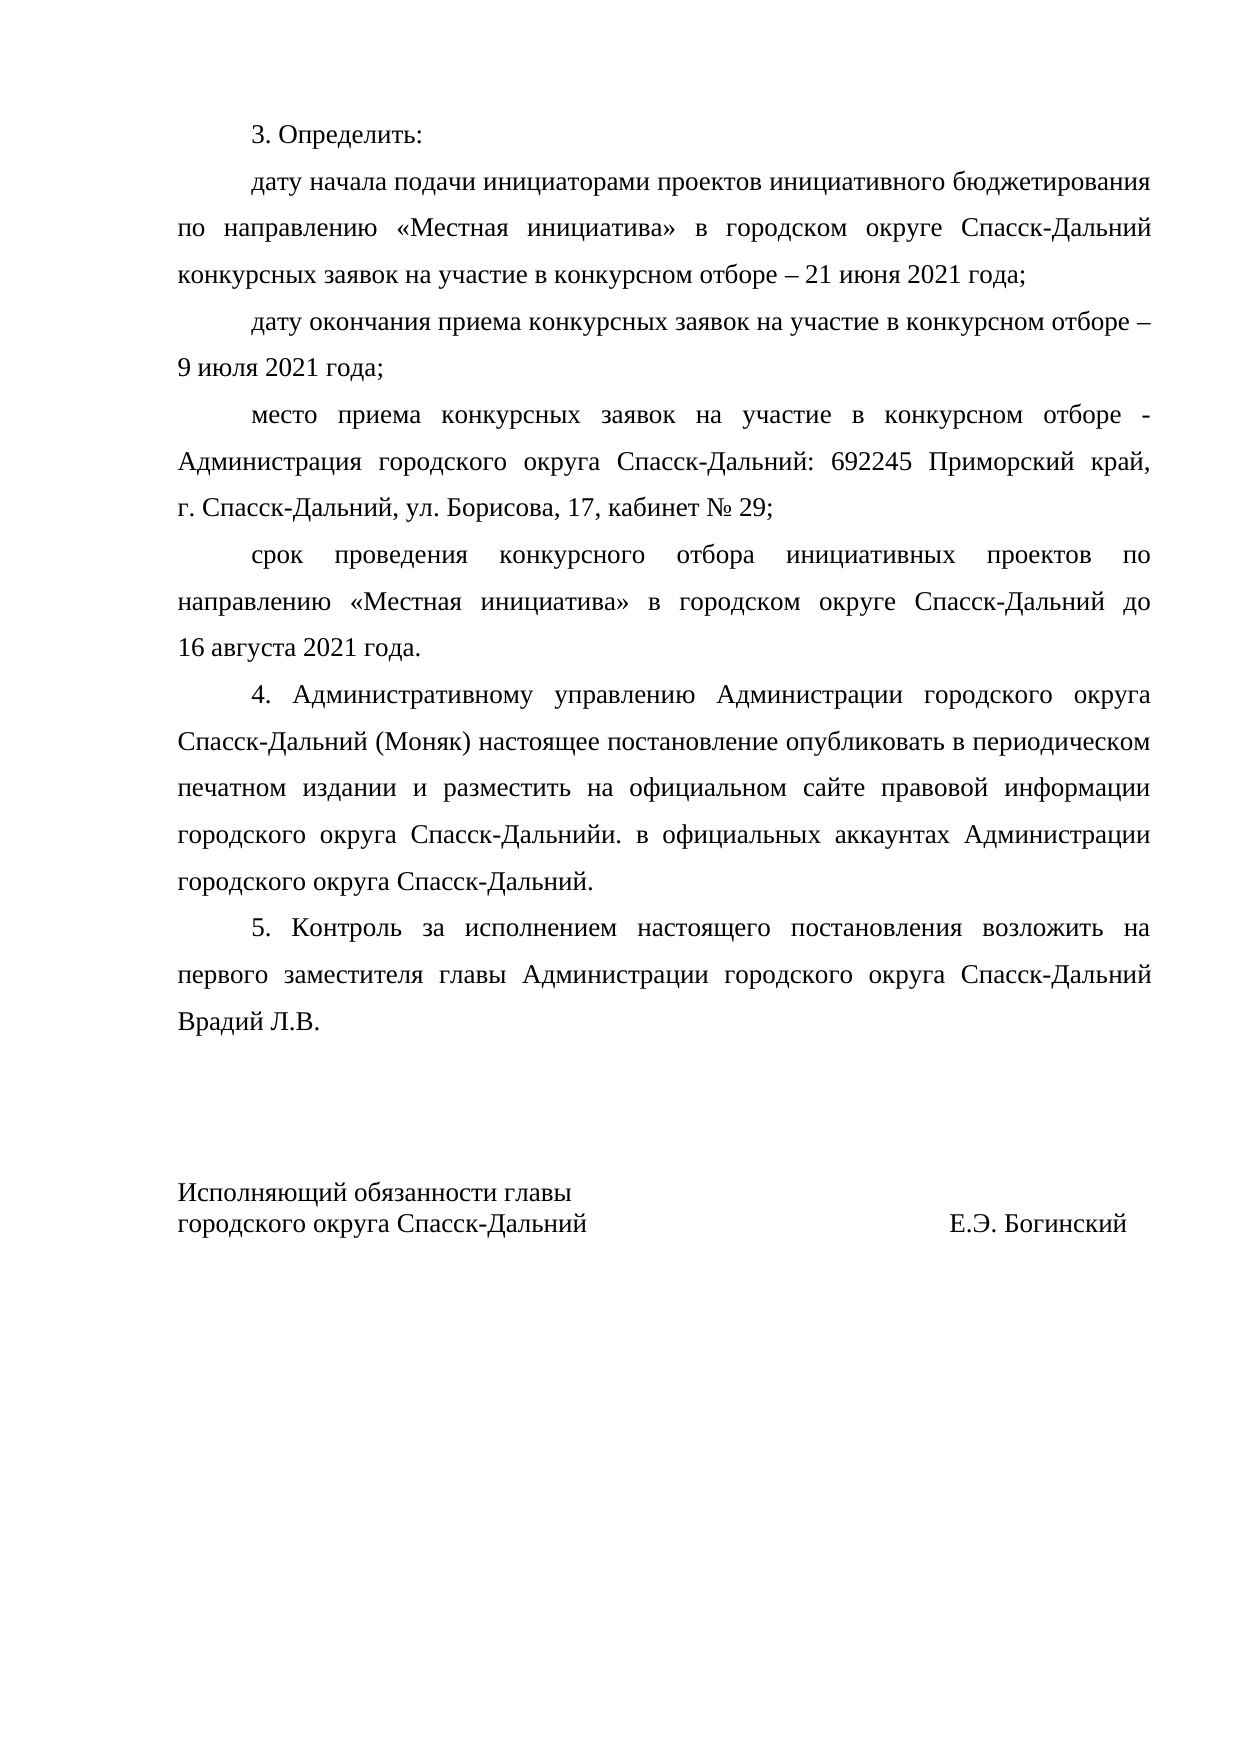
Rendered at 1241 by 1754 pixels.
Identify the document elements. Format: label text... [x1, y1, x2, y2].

text Исполняющий обязанности главы [177, 1176, 1152, 1207]
text дату начала подачи инициаторами проектов инициативного бюджетирования по направлению «Местная инициатива» в городском округе Спасск-Дальний конкурсных заявок на участие в конкурсном отборе – 21 июня 2021 года; [177, 165, 1152, 289]
text дату окончания приема конкурсных заявок на участие в конкурсном отборе – 9 июля 2021 года; [177, 305, 1152, 383]
text 4. Административному управлению Администрации городского округа Спасск-Дальний (Моняк) настоящее постановление опубликовать в периодическом печатном издании и разместить на официальном сайте правовой информации городского округа Спасск-Дальнийи. в официальных аккаунтах Администрации городского округа Спасск-Дальний. [177, 678, 1152, 896]
text 5. Контроль за исполнением настоящего постановления возложить на первого заместителя главы Администрации городского округа Спасск-Дальний Врадий Л.В. [177, 911, 1152, 1036]
text срок проведения конкурсного отбора инициативных проектов по направлению «Местная инициатива» в городском округе Спасск-Дальний до 16 августа 2021 года. [177, 538, 1152, 663]
text городского округа Спасск-Дальний Е.Э. Богинский [177, 1207, 1152, 1238]
text место приема конкурсных заявок на участие в конкурсном отборе - Администрация городского округа Спасск-Дальний: 692245 Приморский край, г. Спасск-Дальний, ул. Борисова, 17, кабинет № 29; [177, 398, 1152, 523]
text 3. Определить: [177, 118, 1152, 149]
